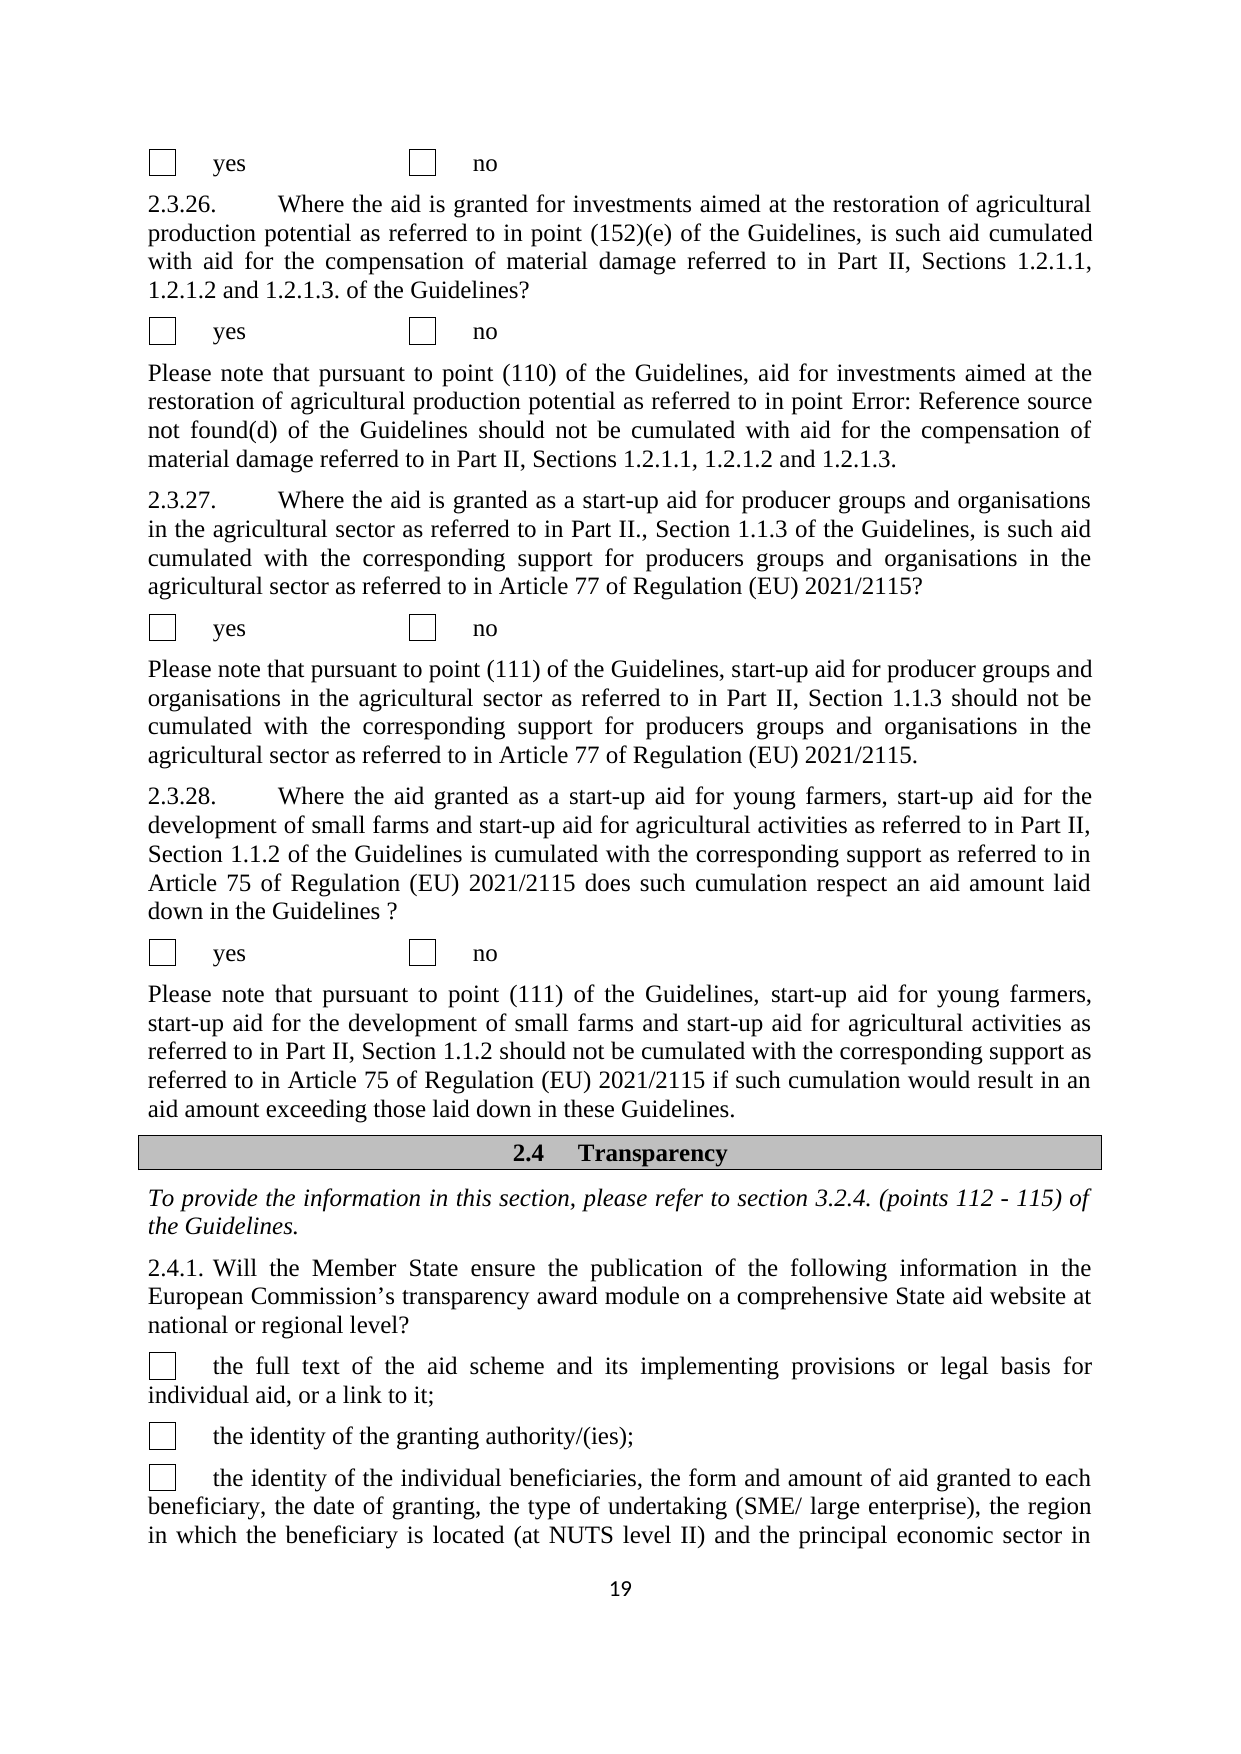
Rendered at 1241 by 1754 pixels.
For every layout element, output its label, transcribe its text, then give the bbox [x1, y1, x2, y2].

text the full text of the aid scheme and its implementing provisions or legal basis for individual aid, or a link to it; [148, 1351, 1093, 1409]
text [148, 1463, 1093, 1549]
text yes no [148, 938, 1093, 966]
list Transparency [139, 1136, 1101, 1169]
text yes no [148, 316, 1093, 345]
list Where the aid granted as a start-up aid for young farmers, start-up aid for the development of small farms and start-up aid for agricultural activities as referred to in Part II, Section 1.1.2 of the Guidelines is cumulated with the corresponding support as referred to in Article 75 of Regulation (EU) 2021/2115 does such cumulation respect an aid amount laid down in the Guidelines ? [148, 781, 1093, 925]
list Will the Member State ensure the publication of the following information in the European Commission’s transparency award module on a comprehensive State aid website at national or regional level? [148, 1253, 1093, 1339]
text yes no [148, 148, 1093, 176]
text To provide the information in this section, please refer to section 3.2.4. (points 112 - 115) of the Guidelines. [148, 1183, 1093, 1240]
list Where the aid is granted for investments aimed at the restoration of agricultural production potential as referred to in point (152)(e) of the Guidelines, is such aid cumulated with aid for the compensation of material damage referred to in Part II, Sections 1.2.1.1, 1.2.1.2 and 1.2.1.3. of the Guidelines? [148, 189, 1093, 304]
text yes no [148, 613, 1093, 641]
text the identity of the granting authority/(ies); [148, 1421, 1093, 1450]
list Where the aid is granted as a start-up aid for producer groups and organisations in the agricultural sector as referred to in Part II., Section 1.1.3 of the Guidelines, is such aid cumulated with the corresponding support for producers groups and organisations in the agricultural sector as referred to in Article 77 of Regulation (EU) 2021/2115? [148, 485, 1093, 600]
text Please note that pursuant to point (111) of the Guidelines, start-up aid for young farmers, start-up aid for the development of small farms and start-up aid for agricultural activities as referred to in Part II, Section 1.1.2 should not be cumulated with the corresponding support as referred to in Article 75 of Regulation (EU) 2021/2115 if such cumulation would result in an aid amount exceeding those laid down in these Guidelines. [148, 979, 1093, 1123]
text Please note that pursuant to point (111) of the Guidelines, start-up aid for producer groups and organisations in the agricultural sector as referred to in Part II, Section 1.1.3 should not be cumulated with the corresponding support for producers groups and organisations in the agricultural sector as referred to in Article 77 of Regulation (EU) 2021/2115. [148, 654, 1093, 769]
